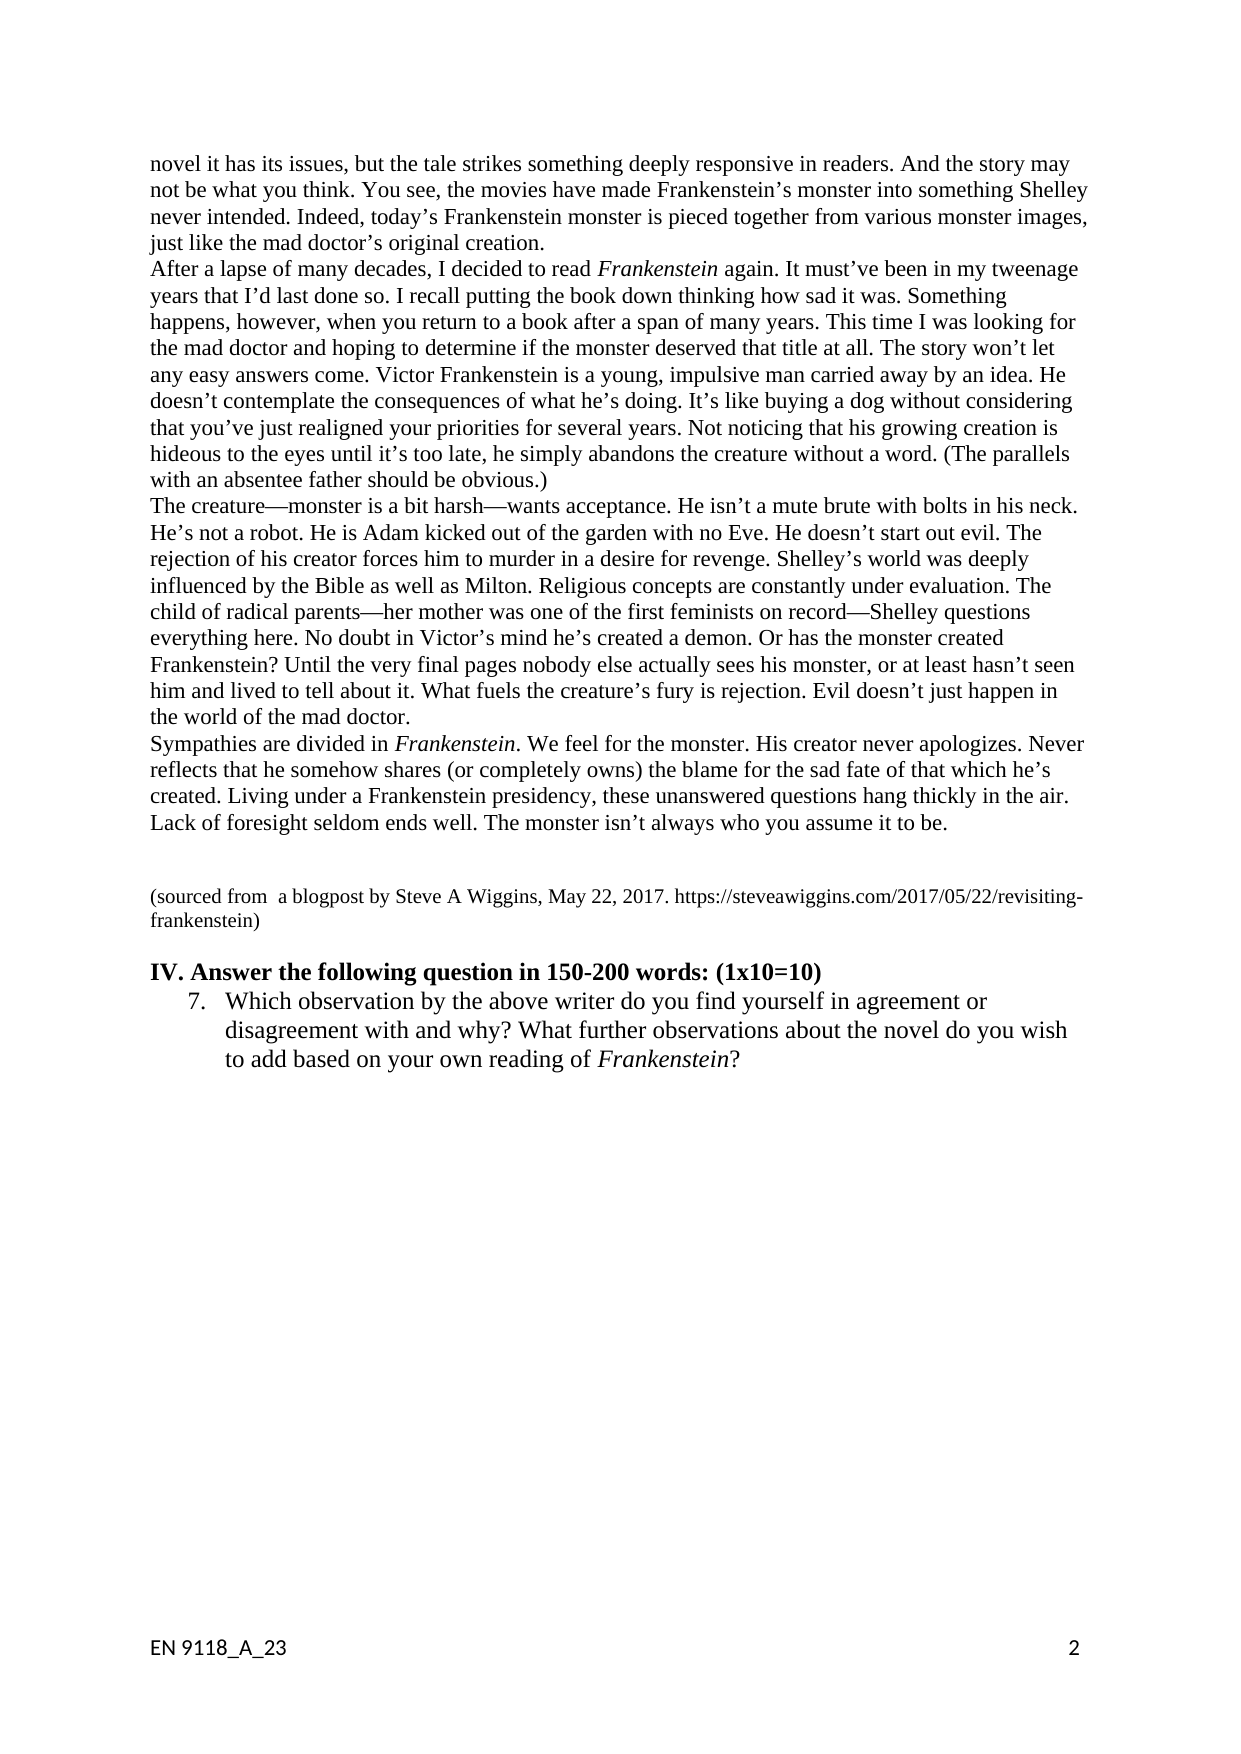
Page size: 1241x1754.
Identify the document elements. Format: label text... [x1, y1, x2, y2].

text The creature—monster is a bit harsh—wants acceptance. He isn’t a mute brute with bolts in his neck. He’s not a robot. He is Adam kicked out of the garden with no Eve. He doesn’t start out evil. The rejection of his creator forces him to murder in a desire for revenge. Shelley’s world was deeply influenced by the Bible as well as Milton. Religious concepts are constantly under evaluation. The child of radical parents—her mother was one of the first feminists on record—Shelley questions everything here. No doubt in Victor’s mind he’s created a demon. Or has the monster created Frankenstein? Until the very final pages nobody else actually sees his monster, or at least hasn’t seen him and lived to tell about it. What fuels the creature’s fury is rejection. Evil doesn’t just happen in the world of the mad doctor. [150, 493, 1090, 730]
text Sympathies are divided in Frankenstein. We feel for the monster. His creator never apologizes. Never reflects that he somehow shares (or completely owns) the blame for the sad fate of that which he’s created. Living under a Frankenstein presidency, these unanswered questions hang thickly in the air. Lack of foresight seldom ends well. The monster isn’t always who you assume it to be. [150, 730, 1090, 835]
list Which observation by the above writer do you find yourself in agreement or disagreement with and why? What further observations about the novel do you wish to add based on your own reading of Frankenstein? [187, 986, 1090, 1072]
text After a lapse of many decades, I decided to read Frankenstein again. It must’ve been in my tweenage years that I’d last done so. I recall putting the book down thinking how sad it was. Something happens, however, when you return to a book after a span of many years. This time I was looking for the mad doctor and hoping to determine if the monster deserved that title at all. The story won’t let any easy answers come. Victor Frankenstein is a young, impulsive man carried away by an idea. He doesn’t contemplate the consequences of what he’s doing. It’s like buying a dog without considering that you’ve just realigned your priorities for several years. Not noticing that his growing creation is hideous to the eyes until it’s too late, he simply abandons the creature without a word. (The parallels with an absentee father should be obvious.) [150, 255, 1090, 493]
text (sourced from a blogpost by Steve A Wiggins, May 22, 2017. https://steveawiggins.com/2017/05/22/revisiting-frankenstein) [150, 884, 1090, 932]
text IV. Answer the following question in 150-200 words: (1x10=10) [150, 957, 1090, 986]
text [150, 150, 1090, 255]
